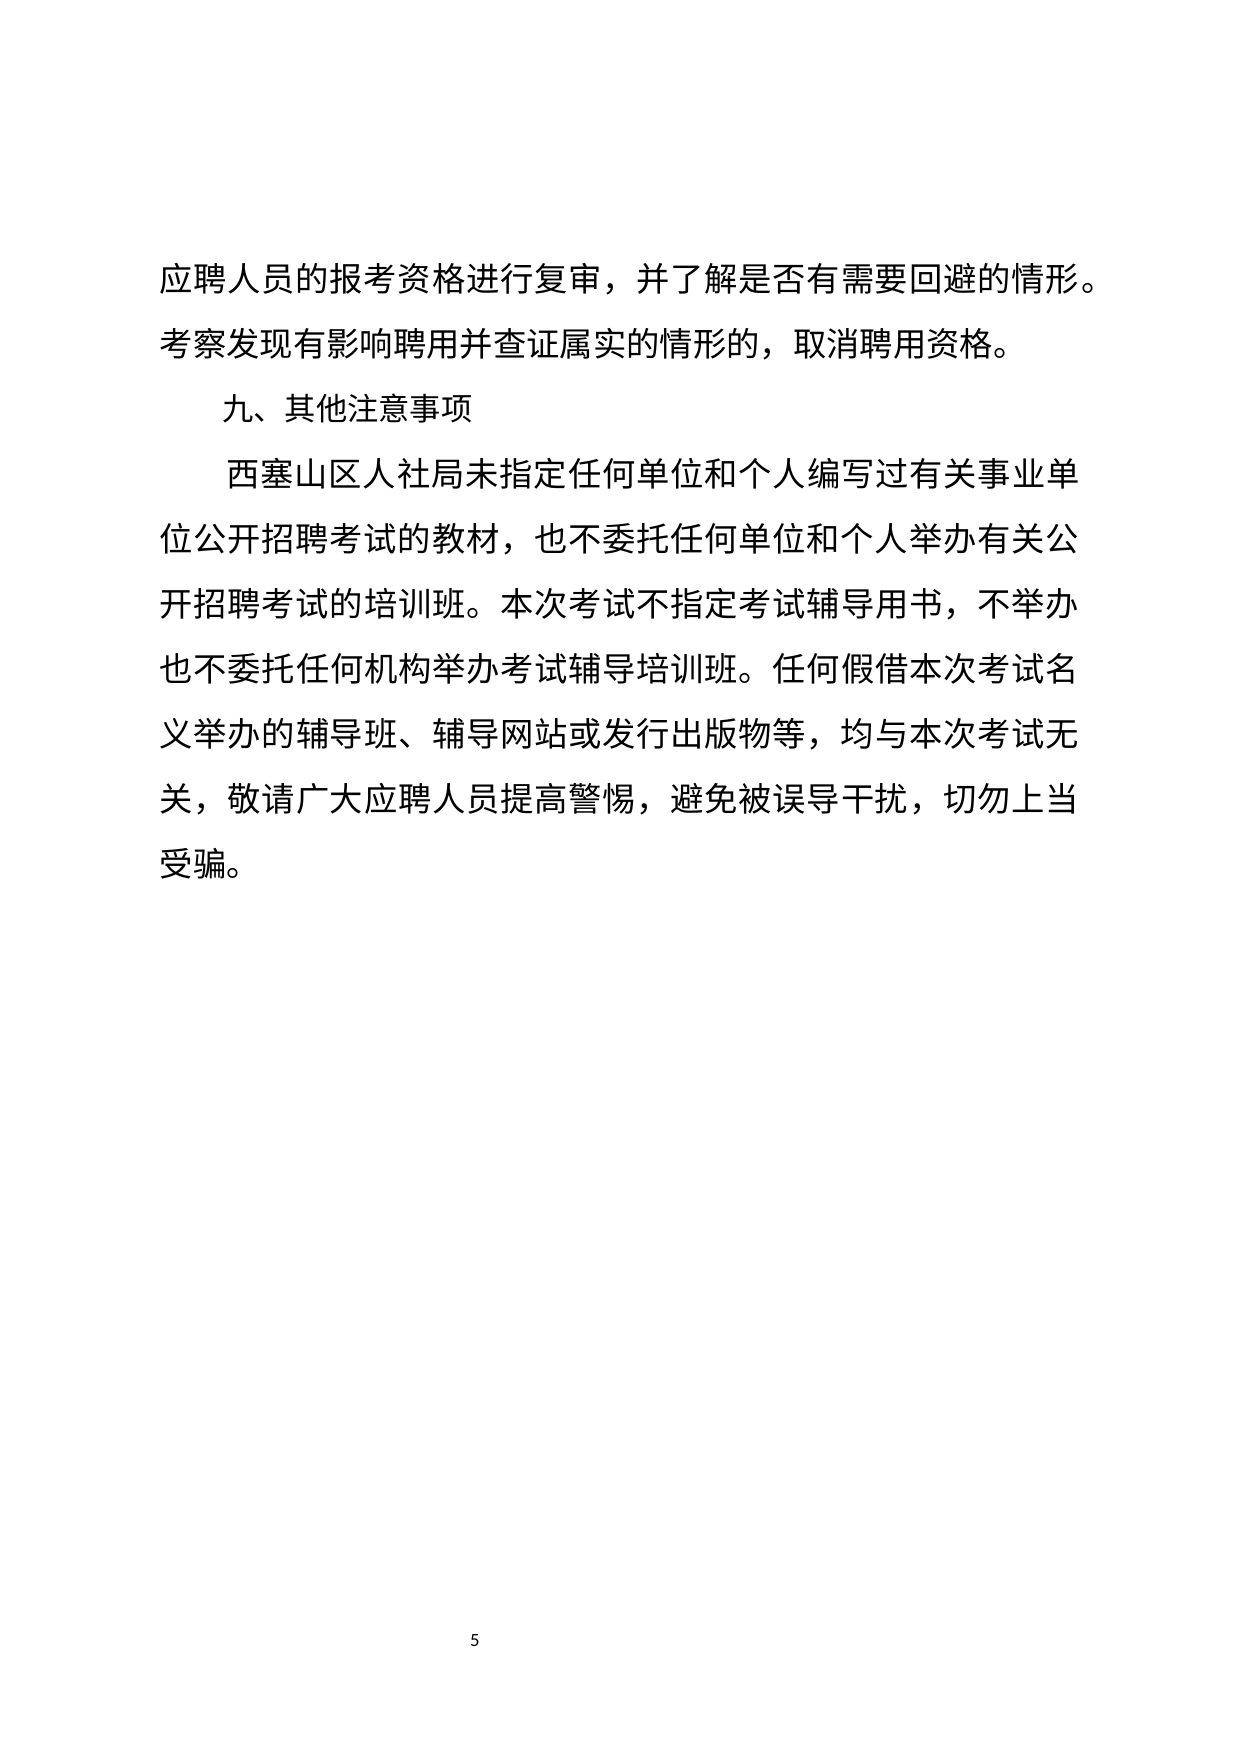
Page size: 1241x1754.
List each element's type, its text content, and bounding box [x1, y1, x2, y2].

text 九、其他注意事项 [159, 375, 1081, 440]
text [159, 245, 1081, 375]
text 西塞山区人社局未指定任何单位和个人编写过有关事业单位公开招聘考试的教材，也不委托任何单位和个人举办有关公开招聘考试的培训班。本次考试不指定考试辅导用书，不举办也不委托任何机构举办考试辅导培训班。任何假借本次考试名义举办的辅导班、辅导网站或发行出版物等，均与本次考试无关，敬请广大应聘人员提高警惕，避免被误导干扰，切勿上当受骗。 [159, 440, 1081, 895]
